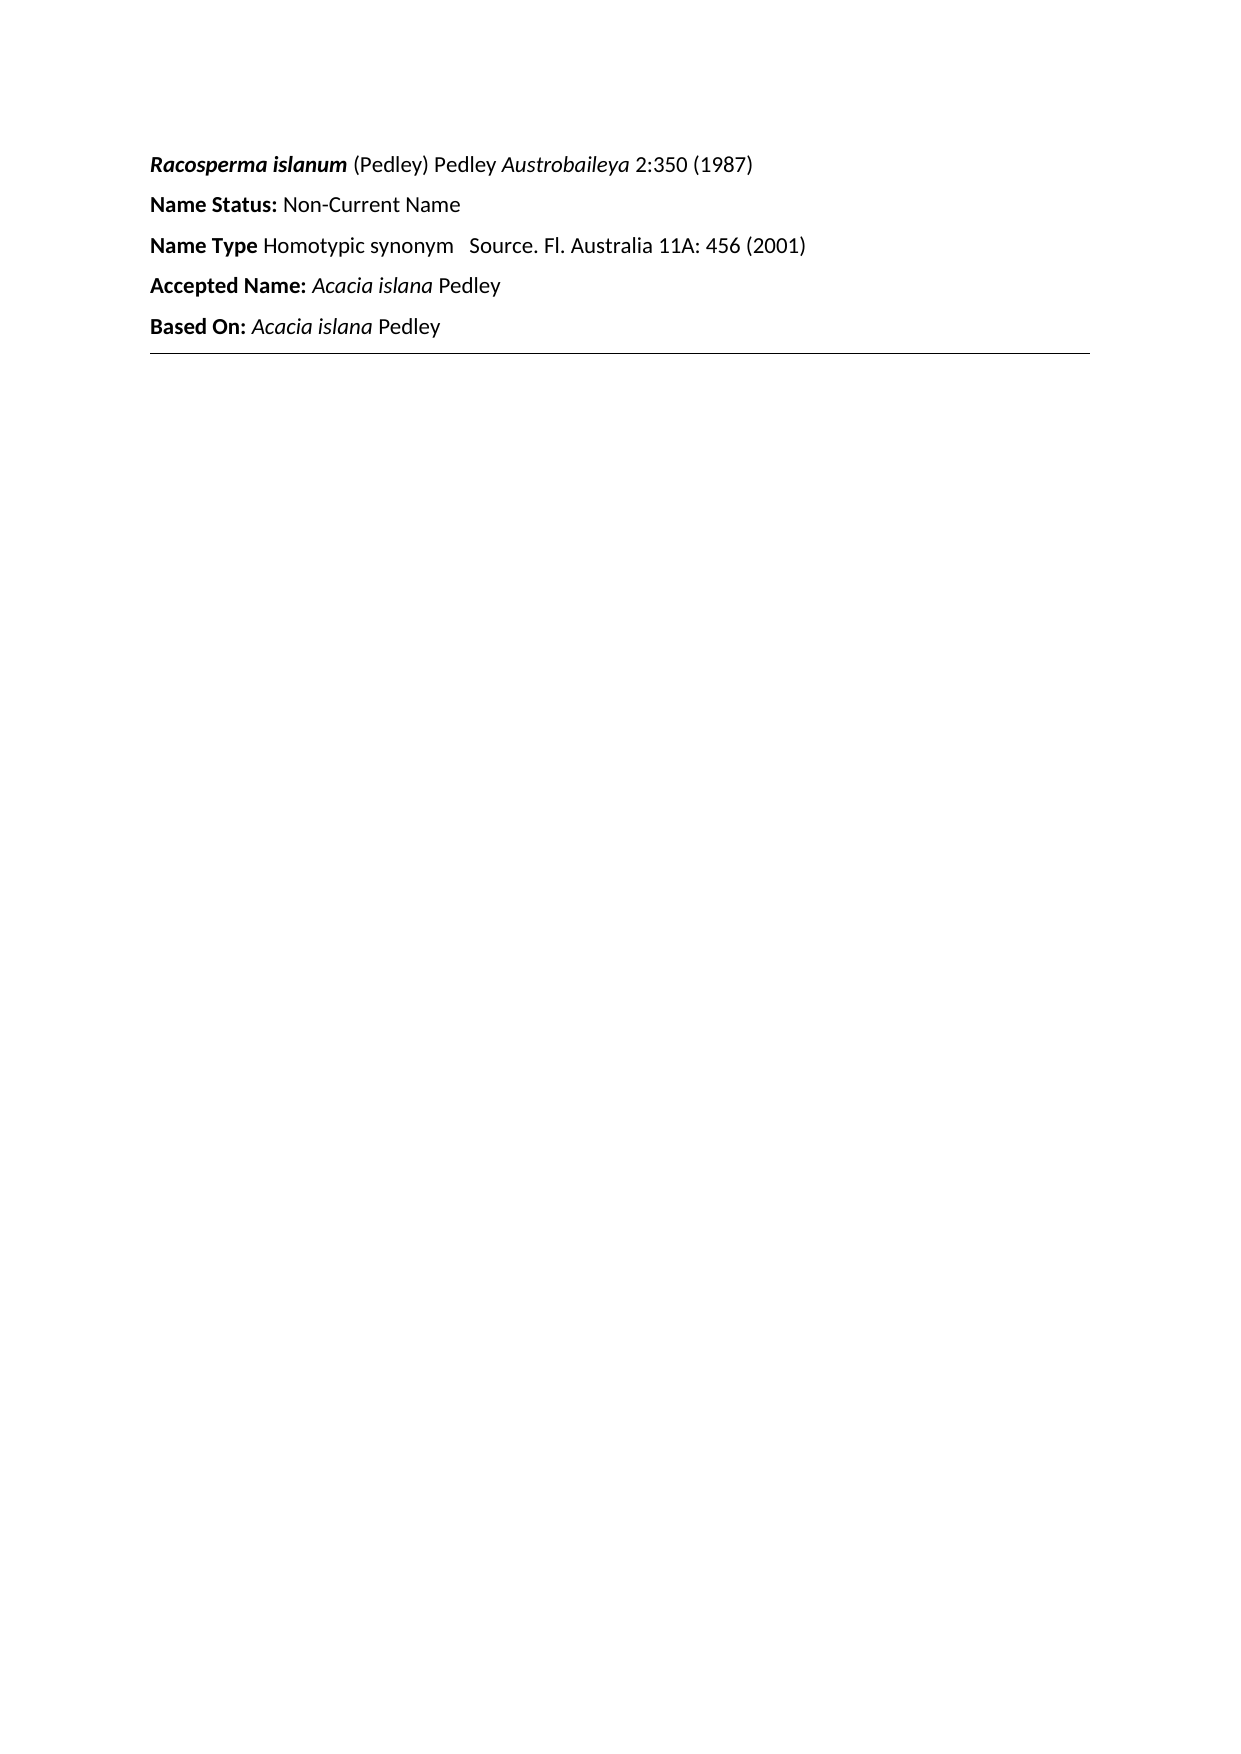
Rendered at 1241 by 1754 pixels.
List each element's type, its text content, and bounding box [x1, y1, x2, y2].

text Name Status: Non-Current Name [150, 191, 1090, 218]
text Racosperma islanum (Pedley) Pedley Austrobaileya 2:350 (1987) [150, 150, 1090, 178]
text Accepted Name: Acacia islana Pedley [150, 272, 1090, 299]
text Name Type Homotypic synonym Source. Fl. Australia 11A: 456 (2001) [150, 231, 1090, 259]
text Based On: Acacia islana Pedley [150, 312, 1090, 340]
